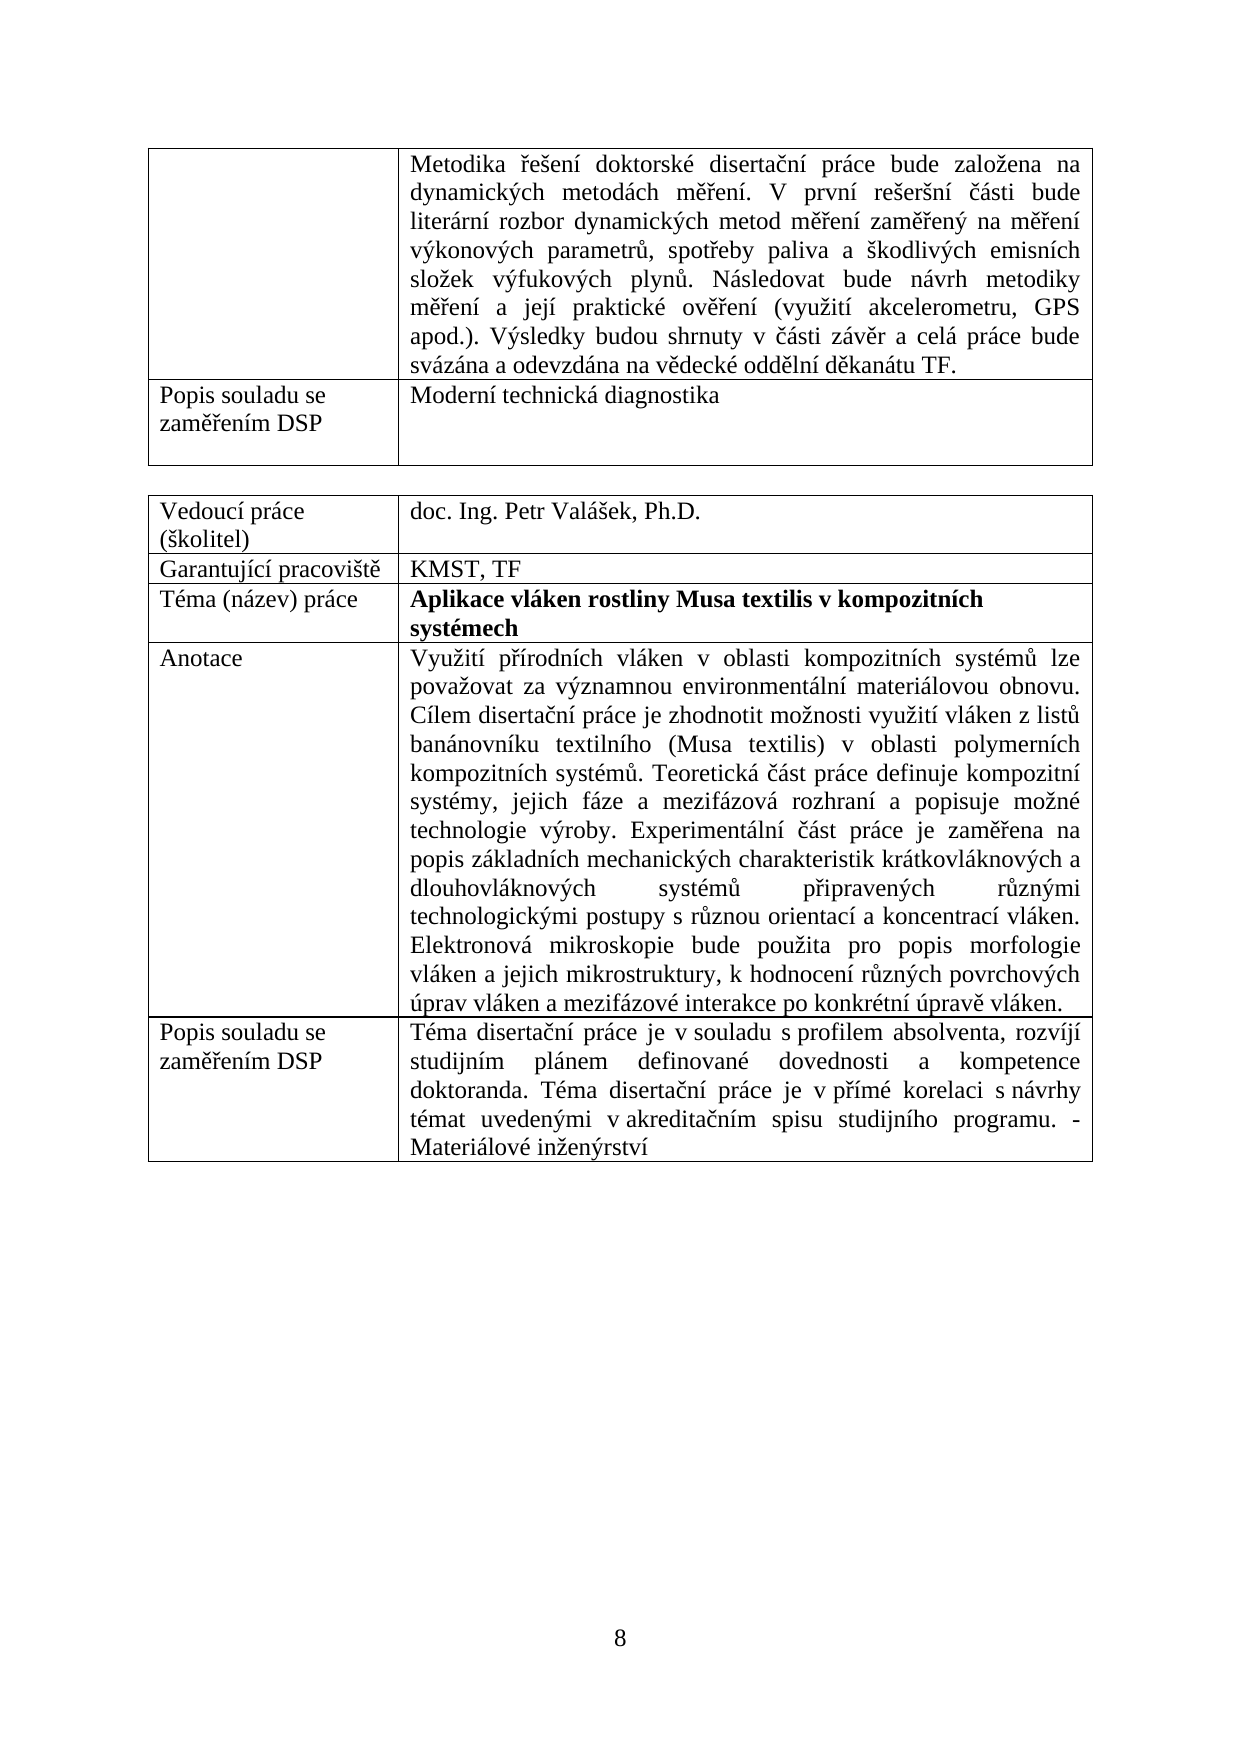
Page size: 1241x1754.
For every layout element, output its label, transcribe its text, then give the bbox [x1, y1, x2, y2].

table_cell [149, 149, 398, 379]
table_cell Využití přírodních vláken v oblasti kompozitních systémů lze považovat za významnou environmentální materiálovou obnovu. Cílem disertační práce je zhodnotit možnosti využití vláken z listů banánovníku textilního (Musa textilis) v oblasti polymerních kompozitních systémů. Teoretická část práce definuje kompozitní systémy, jejich fáze a mezifázová rozhraní a popisuje možné technologie výroby. Experimentální část práce je zaměřena na popis základních mechanických charakteristik krátkovláknových a dlouhovláknových systémů připravených různými technologickými postupy s různou orientací a koncentrací vláken. Elektronová mikroskopie bude použita pro popis morfologie vláken a jejich mikrostruktury, k hodnocení různých povrchových úprav vláken a mezifázové interakce po konkrétní úpravě vláken. [399, 643, 1092, 1016]
table_header Vedoucí práce (školitel) [149, 496, 398, 553]
table_cell Aplikace vláken rostliny Musa textilis v kompozitních systémech [399, 584, 1092, 642]
table_header doc. Ing. Petr Valášek, Ph.D. [399, 496, 1092, 553]
table_cell Popis souladu se zaměřením DSP [149, 380, 398, 465]
table_cell Téma (název) práce [149, 584, 398, 642]
table_cell Garantující pracoviště [149, 554, 398, 583]
table_cell Popis souladu se zaměřením DSP [149, 1018, 398, 1161]
table_cell Téma disertační práce je v souladu s profilem absolventa, rozvíjí studijním plánem definované dovednosti a kompetence doktoranda. Téma disertační práce je v přímé korelaci s návrhy témat uvedenými v akreditačním spisu studijního programu. - Materiálové inženýrství [399, 1018, 1092, 1161]
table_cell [399, 149, 1092, 379]
table_cell Moderní technická diagnostika [399, 380, 1092, 465]
table_cell KMST, TF [399, 554, 1092, 583]
table_cell Anotace [149, 643, 398, 1016]
